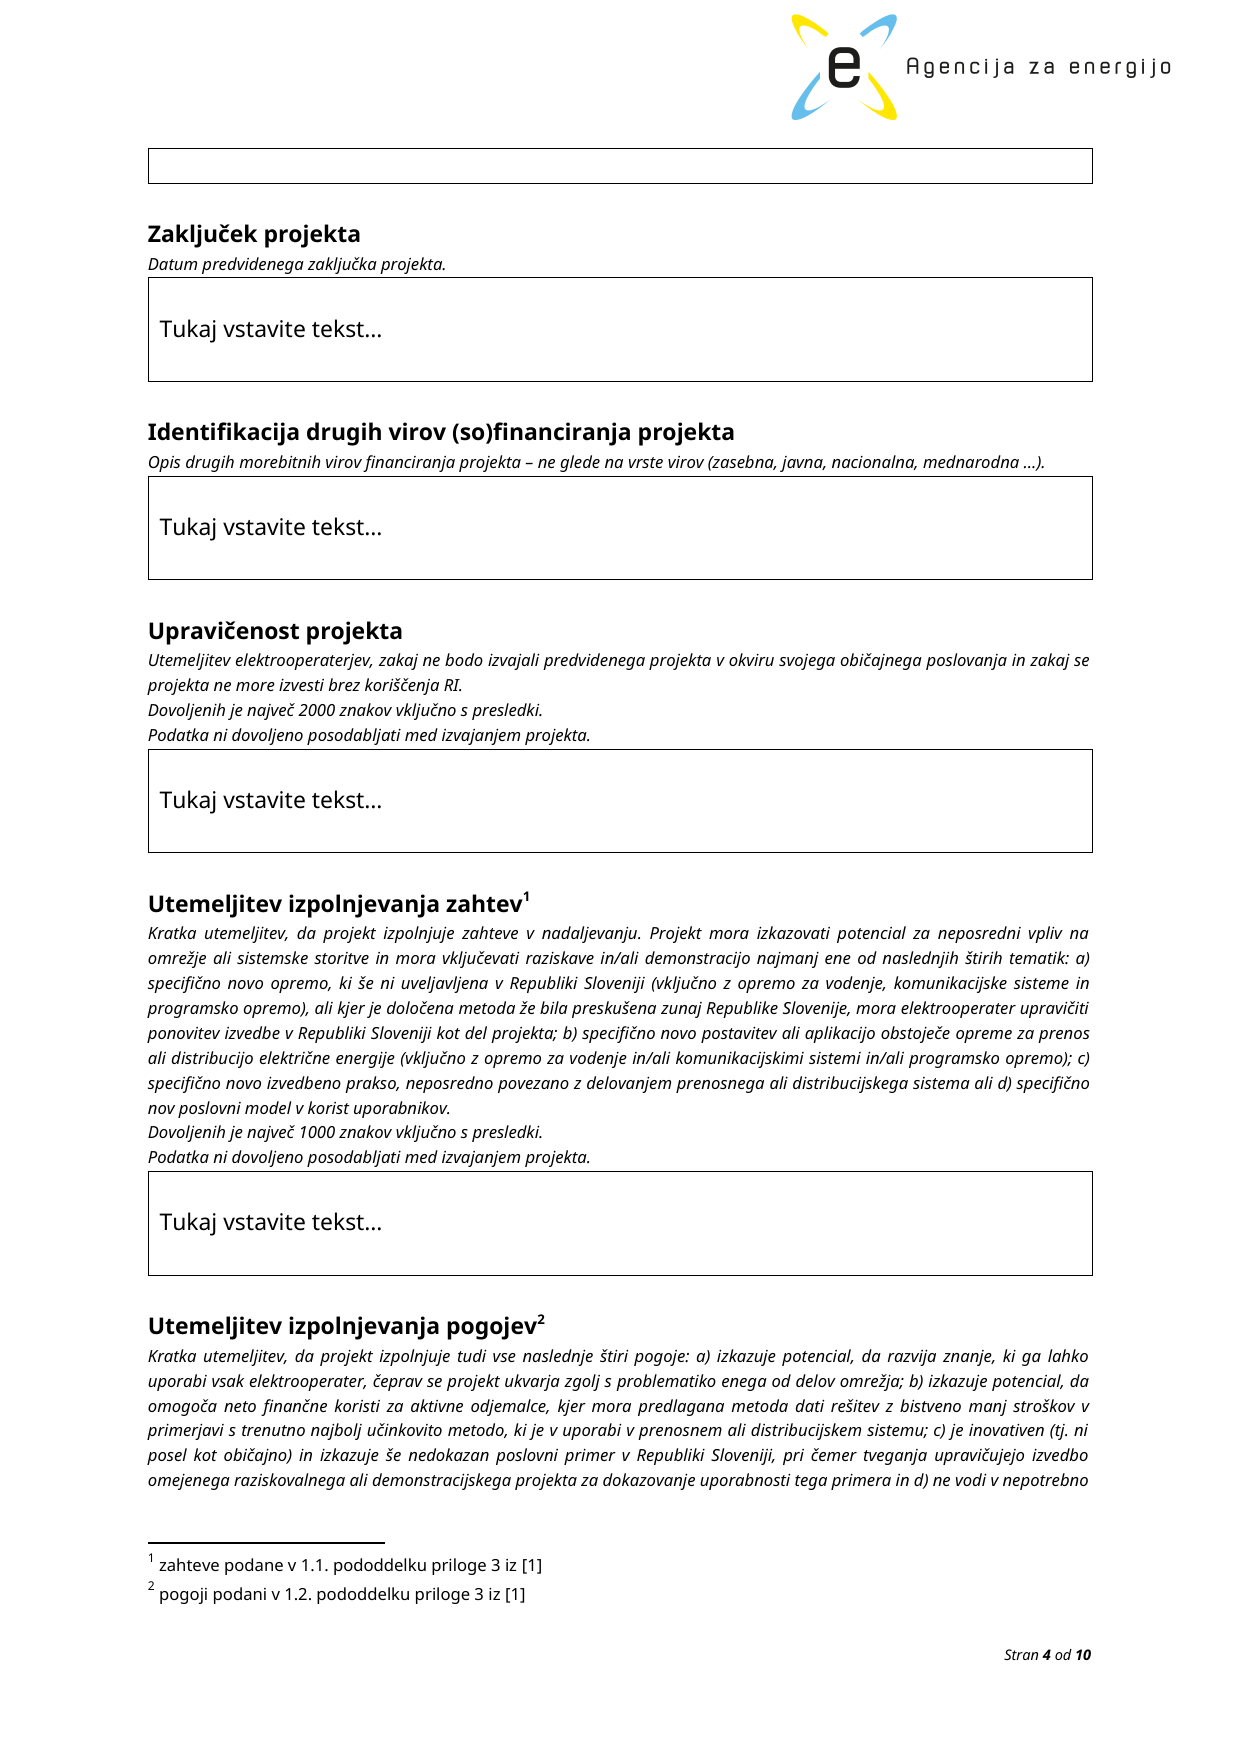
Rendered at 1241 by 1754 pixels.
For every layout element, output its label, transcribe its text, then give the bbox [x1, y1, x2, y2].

text Dovoljenih je največ 1000 znakov vključno s presledki. [148, 1121, 1093, 1144]
table_header Tukaj vstavite tekst… [149, 477, 1092, 579]
text Kratka utemeljitev, da projekt izpolnjuje zahteve v nadaljevanju. Projekt mora izkazovati potencial za neposredni vpliv na omrežje ali sistemske storitve in mora vključevati raziskave in/ali demonstracijo najmanj ene od naslednjih štirih tematik: a) specifično novo opremo, ki še ni uveljavljena v Republiki Sloveniji (vključno z opremo za vodenje, komunikacijske sisteme in programsko opremo), ali kjer je določena metoda že bila preskušena zunaj Republike Slovenije, mora elektrooperater upravičiti ponovitev izvedbe v Republiki Sloveniji kot del projekta; b) specifično novo postavitev ali aplikacijo obstoječe opreme za prenos ali distribucijo električne energije (vključno z opremo za vodenje in/ali komunikacijskimi sistemi in/ali programsko opremo); c) specifično novo izvedbeno prakso, neposredno povezano z delovanjem prenosnega ali distribucijskega sistema ali d) specifično nov poslovni model v korist uporabnikov. [148, 922, 1093, 1119]
text Utemeljitev elektrooperaterjev, zakaj ne bodo izvajali predvidenega projekta v okviru svojega običajnega poslovanja in zakaj se projekta ne more izvesti brez koriščenja RI. [148, 649, 1093, 697]
table_header Tukaj vstavite tekst… [149, 278, 1092, 381]
text Dovoljenih je največ 2000 znakov vključno s presledki. [148, 699, 1093, 721]
table_header Tukaj vstavite tekst… [149, 1172, 1092, 1274]
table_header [149, 149, 1092, 182]
text Datum predvidenega zaključka projekta. [148, 252, 1093, 275]
text Utemeljitev izpolnjevanja pogojev [148, 1310, 1093, 1341]
text Zaključek projekta [148, 218, 1093, 249]
text Opis drugih morebitnih virov financiranja projekta – ne glede na vrste virov (zasebna, javna, nacionalna, mednarodna …). [148, 451, 1093, 473]
text Podatka ni dovoljeno posodabljati med izvajanjem projekta. [148, 724, 1093, 746]
text Podatka ni dovoljeno posodabljati med izvajanjem projekta. [148, 1146, 1093, 1169]
picture [790, 7, 1241, 121]
text Identifikacija drugih virov (so)financiranja projekta [148, 416, 1093, 447]
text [148, 1344, 1093, 1492]
table_header Tukaj vstavite tekst… [149, 750, 1092, 852]
text Upravičenost projekta [148, 614, 1093, 646]
text Utemeljitev izpolnjevanja zahtev [148, 888, 1093, 919]
